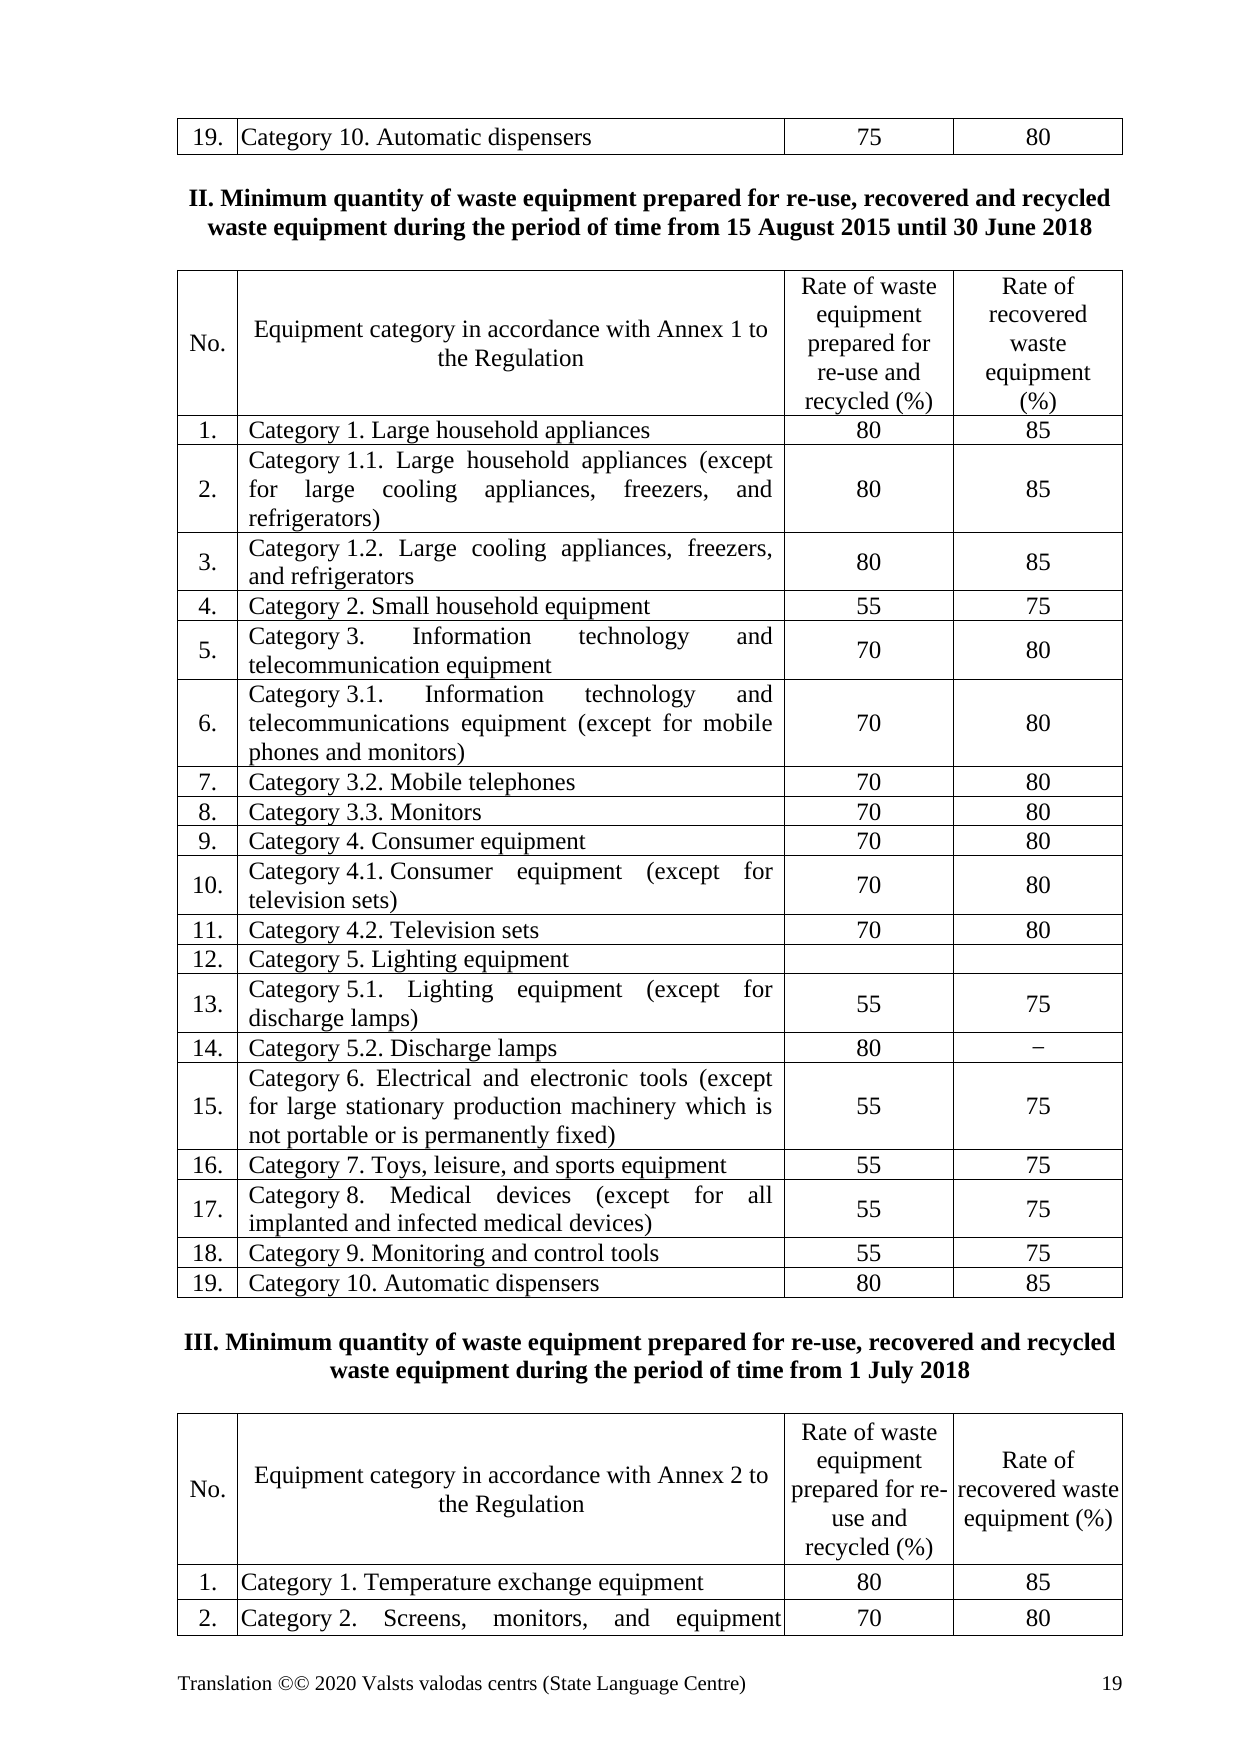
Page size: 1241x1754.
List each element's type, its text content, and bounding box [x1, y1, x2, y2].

table_cell 80 [785, 416, 953, 444]
table_cell Category 5.2. Discharge lamps [238, 1033, 784, 1062]
table_cell 80 [954, 621, 1122, 678]
table_cell 19. [178, 119, 237, 154]
table_cell − [954, 1033, 1122, 1062]
table_cell Category 6. Electrical and electronic tools (except for large stationary production machinery which is not portable or is permanently fixed) [238, 1063, 784, 1149]
table_cell 80 [785, 1268, 953, 1297]
table_cell 11. [178, 915, 237, 943]
table_header Rate of waste equipment prepared for re-use and recycled (%) [785, 271, 953, 414]
table_cell 55 [785, 1238, 953, 1267]
table_cell 70 [785, 680, 953, 766]
text II. Minimum quantity of waste equipment prepared for re-use, recovered and recycled waste equipment during the period of time from 15 August 2015 until 30 June 2018 [177, 183, 1122, 241]
table_cell 6. [178, 680, 237, 766]
table_header Rate of waste equipment prepared for re-use and recycled (%) [785, 1414, 953, 1563]
table_header No. [178, 1414, 237, 1563]
table_cell 7. [178, 767, 237, 796]
table_cell 80 [785, 1565, 953, 1599]
table_cell 85 [954, 445, 1122, 532]
table_cell 14. [178, 1033, 237, 1062]
table_header No. [178, 271, 237, 414]
table_cell 16. [178, 1150, 237, 1179]
table_cell 17. [178, 1180, 237, 1237]
table_cell 2. [178, 1600, 237, 1635]
table_cell 8. [178, 797, 237, 825]
table_cell 19. [178, 1268, 237, 1297]
table_cell 85 [954, 1268, 1122, 1297]
table_cell 75 [954, 591, 1122, 620]
table_cell Category 10. Automatic dispensers [238, 1268, 784, 1297]
table_cell 55 [785, 1063, 953, 1149]
table_cell Category 3.3. Monitors [238, 797, 784, 825]
table_cell 80 [954, 797, 1122, 825]
table_cell Category 3.1. Information technology and telecommunications equipment (except for mobile phones and monitors) [238, 680, 784, 766]
table_cell 18. [178, 1238, 237, 1267]
table_cell 70 [785, 767, 953, 796]
table_cell 80 [954, 119, 1122, 154]
table_cell [785, 945, 953, 973]
table_cell 70 [785, 826, 953, 855]
table_cell 70 [785, 856, 953, 914]
table_cell 55 [785, 1180, 953, 1237]
table_cell 75 [954, 1150, 1122, 1179]
table_cell 80 [785, 1033, 953, 1062]
table_cell Category 1.2. Large cooling appliances, freezers, and refrigerators [238, 533, 784, 590]
table_cell 85 [954, 533, 1122, 590]
table_cell 3. [178, 533, 237, 590]
table_cell 75 [954, 1238, 1122, 1267]
table_cell Category 5.1. Lighting equipment (except for discharge lamps) [238, 974, 784, 1032]
table_cell Category 1. Large household appliances [238, 416, 784, 444]
table_cell 80 [785, 533, 953, 590]
table_cell 85 [954, 416, 1122, 444]
table_cell 9. [178, 826, 237, 855]
table_cell Category 9. Monitoring and control tools [238, 1238, 784, 1267]
table_cell Category 10. Automatic dispensers [238, 119, 784, 154]
table_cell 10. [178, 856, 237, 914]
table_cell 80 [954, 826, 1122, 855]
table_cell 70 [785, 915, 953, 943]
table_cell Category 8. Medical devices (except for all implanted and infected medical devices) [238, 1180, 784, 1237]
table_cell 1. [178, 1565, 237, 1599]
table_cell 15. [178, 1063, 237, 1149]
table_cell 80 [954, 856, 1122, 914]
table_cell Category 3.2. Mobile telephones [238, 767, 784, 796]
table_cell 12. [178, 945, 237, 973]
table_header Rate of recovered waste equipment (%) [954, 1414, 1122, 1563]
table_cell 70 [785, 797, 953, 825]
table_cell 80 [954, 680, 1122, 766]
text III. Minimum quantity of waste equipment prepared for re-use, recovered and recycled waste equipment during the period of time from 1 July 2018 [177, 1327, 1122, 1384]
table_cell 55 [785, 974, 953, 1032]
table_cell 75 [954, 1180, 1122, 1237]
table_cell 4. [178, 591, 237, 620]
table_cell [238, 1600, 784, 1635]
table_cell Category 4.2. Television sets [238, 915, 784, 943]
table_cell 75 [954, 1063, 1122, 1149]
table_cell 13. [178, 974, 237, 1032]
table_cell 75 [785, 119, 953, 154]
table_cell 55 [785, 1150, 953, 1179]
table_cell Category 3. Information technology and telecommunication equipment [238, 621, 784, 678]
table_cell Category 4. Consumer equipment [238, 826, 784, 855]
table_cell 80 [954, 915, 1122, 943]
table_cell 70 [785, 1600, 953, 1635]
table_cell 80 [954, 767, 1122, 796]
table_cell [954, 945, 1122, 973]
table_cell 55 [785, 591, 953, 620]
table_cell 75 [954, 974, 1122, 1032]
table_cell 80 [954, 1600, 1122, 1635]
table_cell Category 1. Temperature exchange equipment [238, 1565, 784, 1599]
table_cell 2. [178, 445, 237, 532]
table_cell Category 1.1. Large household appliances (except for large cooling appliances, freezers, and refrigerators) [238, 445, 784, 532]
table_cell Category 7. Toys, leisure, and sports equipment [238, 1150, 784, 1179]
table_cell 85 [954, 1565, 1122, 1599]
table_cell 5. [178, 621, 237, 678]
table_header Rate of recovered waste equipment (%) [954, 271, 1122, 414]
table_cell Category 2. Small household equipment [238, 591, 784, 620]
table_header Equipment category in accordance with Annex 2 to the Regulation [238, 1414, 784, 1563]
table_cell 1. [178, 416, 237, 444]
table_cell 80 [785, 445, 953, 532]
table_header Equipment category in accordance with Annex 1 to the Regulation [238, 271, 784, 414]
table_cell Category 5. Lighting equipment [238, 945, 784, 973]
table_cell Category 4.1. Consumer equipment (except for television sets) [238, 856, 784, 914]
table_cell 70 [785, 621, 953, 678]
